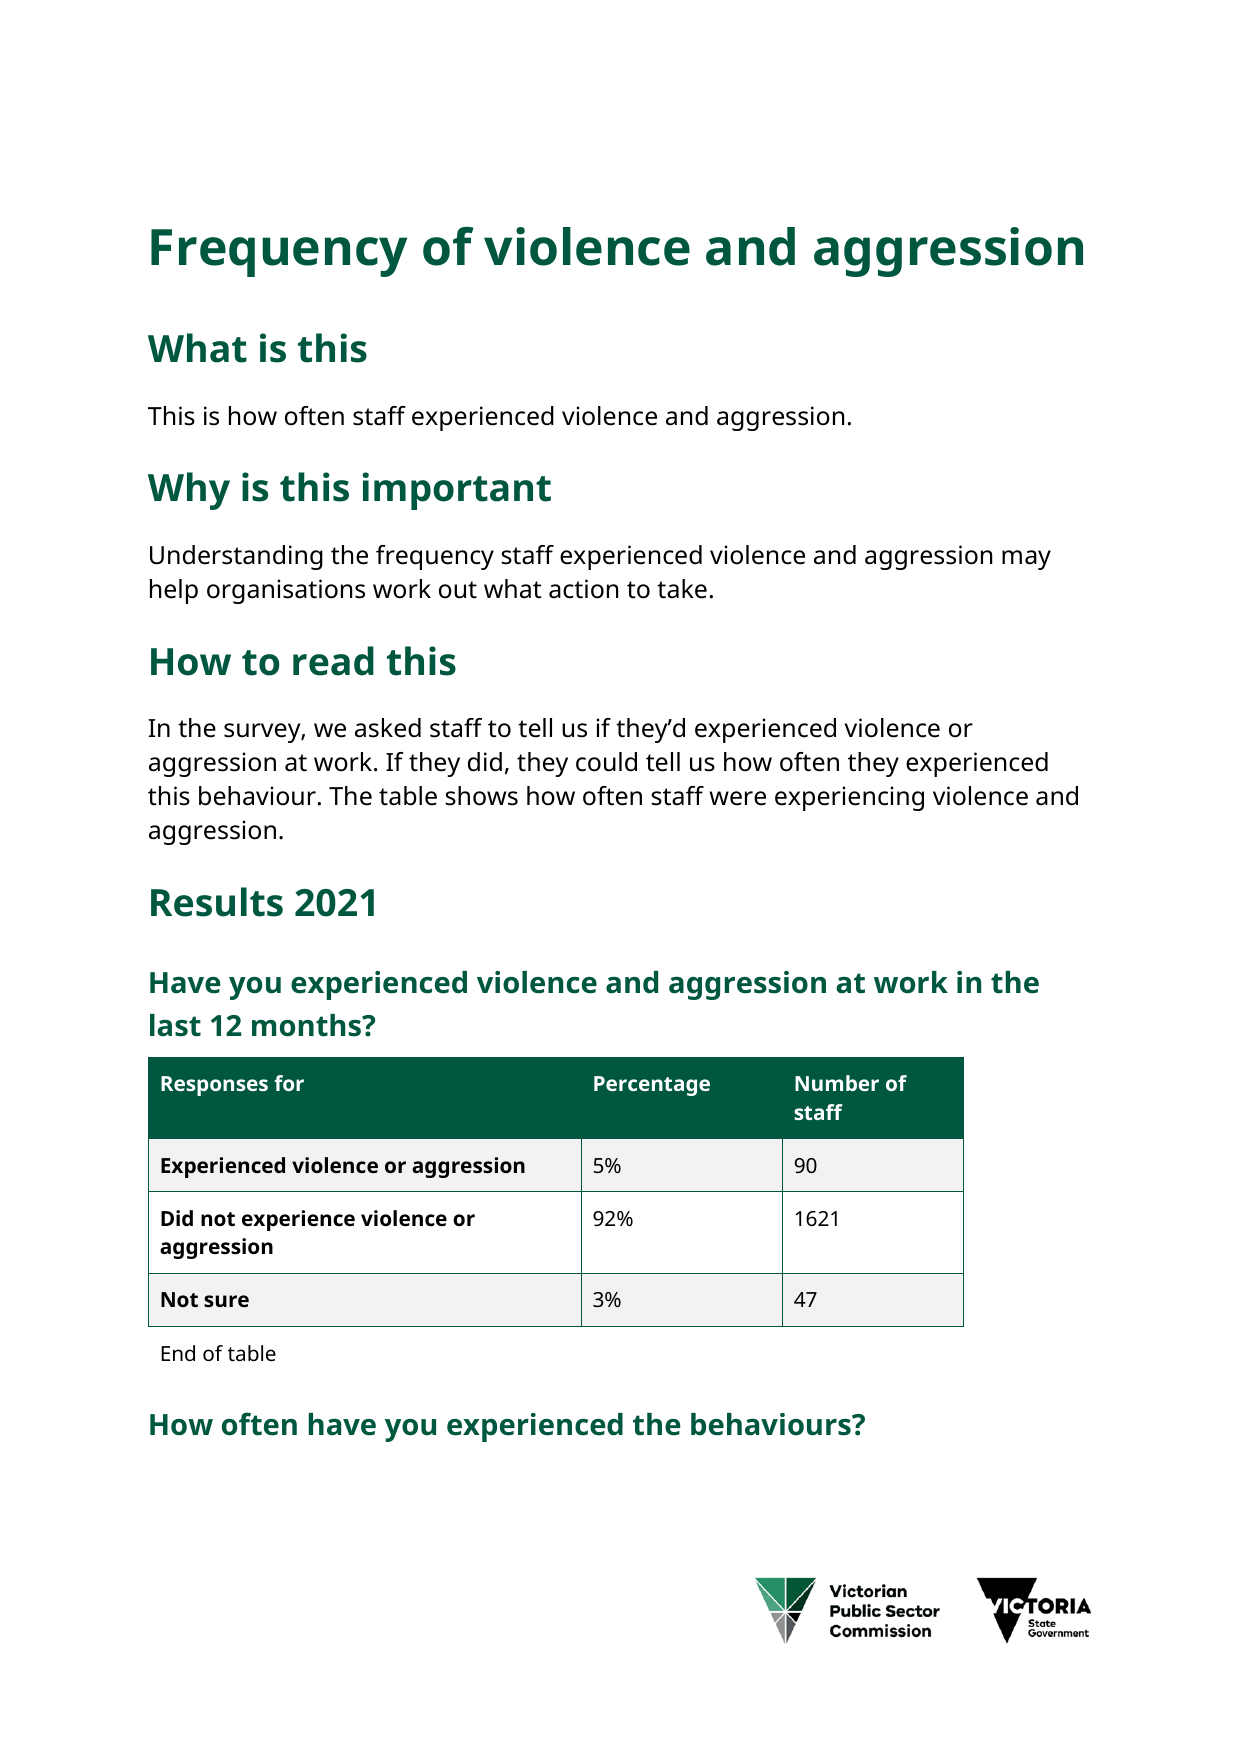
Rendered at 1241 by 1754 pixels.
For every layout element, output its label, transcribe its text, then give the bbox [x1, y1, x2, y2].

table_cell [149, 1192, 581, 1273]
text In the survey, we asked staff to tell us if they’d experienced violence or aggression at work. If they did, they could tell us how often they experienced this behaviour. The table shows how often staff were experiencing violence and aggression. [148, 711, 1092, 847]
text This is how often staff experienced violence and aggression. [148, 398, 1092, 433]
text Understanding the frequency staff experienced violence and aggression may help organisations work out what action to take. [148, 538, 1092, 606]
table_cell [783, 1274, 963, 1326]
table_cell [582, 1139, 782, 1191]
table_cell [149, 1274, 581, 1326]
subtitle How to read this [148, 635, 1092, 686]
subtitle Results 2021 [148, 876, 1092, 927]
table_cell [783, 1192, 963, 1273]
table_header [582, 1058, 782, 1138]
subtitle Frequency of violence and aggression [148, 212, 1092, 280]
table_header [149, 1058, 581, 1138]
subtitle Why is this important [148, 462, 1092, 513]
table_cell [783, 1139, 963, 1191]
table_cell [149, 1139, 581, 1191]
subtitle Have you experienced violence and aggression at work in the last 12 months? [148, 962, 1092, 1045]
subtitle What is this [148, 323, 1092, 374]
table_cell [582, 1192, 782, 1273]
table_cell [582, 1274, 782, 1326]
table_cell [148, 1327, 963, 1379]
picture [754, 1577, 1093, 1645]
subtitle How often have you experienced the behaviours? [148, 1404, 1092, 1444]
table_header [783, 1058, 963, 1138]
